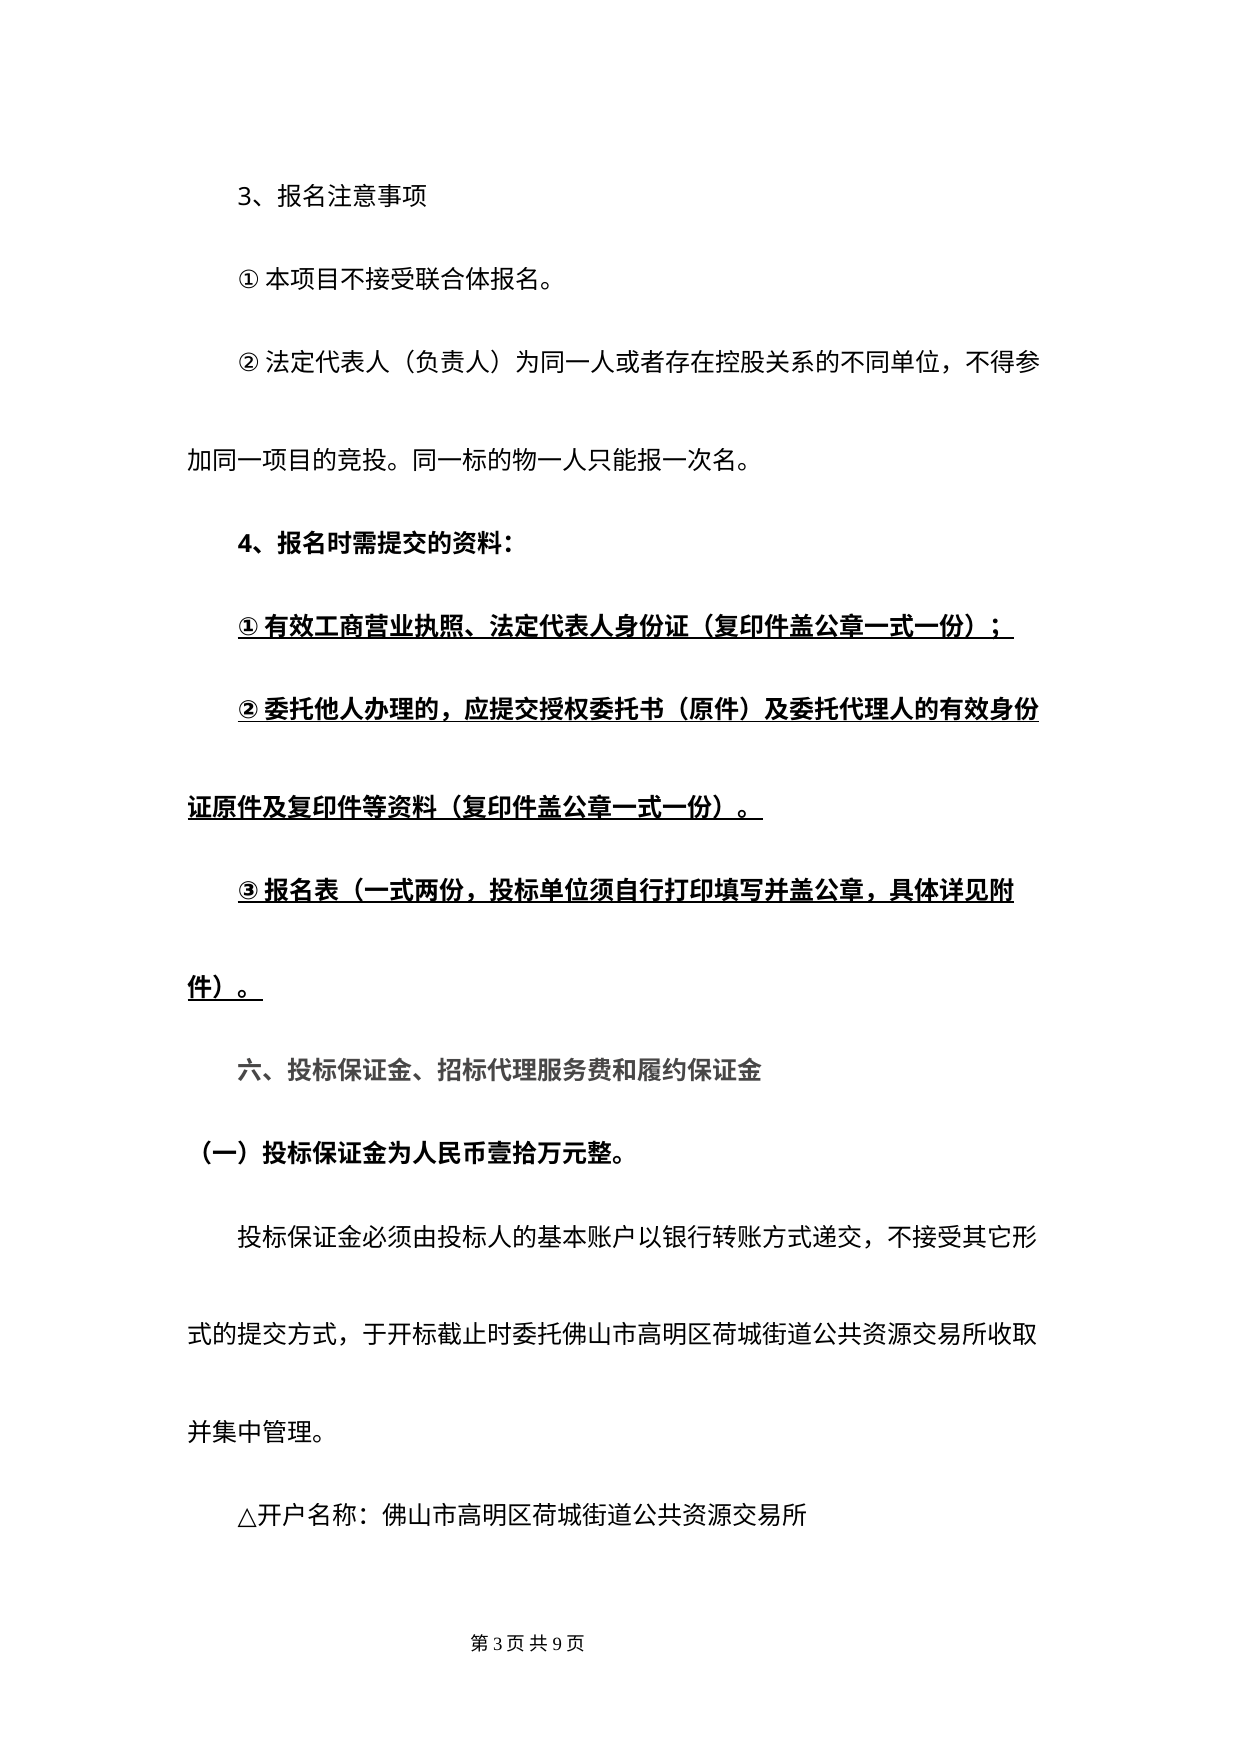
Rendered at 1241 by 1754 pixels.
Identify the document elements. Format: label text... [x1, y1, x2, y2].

text 3、报名注意事项 [187, 162, 1053, 227]
list 投标保证金、招标代理服务费和履约保证金 [187, 1036, 1053, 1101]
list （一）投标保证金为人民币壹拾万元整。 [187, 1119, 1053, 1184]
text ②法定代表人（负责人）为同一人或者存在控股关系的不同单位，不得参加同一项目的竞投。同一标的物一人只能报一次名。 [187, 328, 1053, 491]
text ①本项目不接受联合体报名。 [187, 245, 1053, 310]
text △开户名称：佛山市高明区荷城街道公共资源交易所 [187, 1481, 1053, 1546]
text ①有效工商营业执照、法定代表人身份证（复印件盖公章一式一份）； [187, 592, 1053, 657]
text 投标保证金必须由投标人的基本账户以银行转账方式递交，不接受其它形式的提交方式，于开标截止时委托佛山市高明区荷城街道公共资源交易所收取并集中管理。 [187, 1203, 1053, 1463]
text ②委托他人办理的，应提交授权委托书（原件）及委托代理人的有效身份证原件及复印件等资料（复印件盖公章一式一份）。 [187, 675, 1053, 838]
text 4、报名时需提交的资料： [187, 509, 1053, 574]
text ③报名表（一式两份，投标单位须自行打印填写并盖公章，具体详见附件）。 [187, 856, 1053, 1018]
